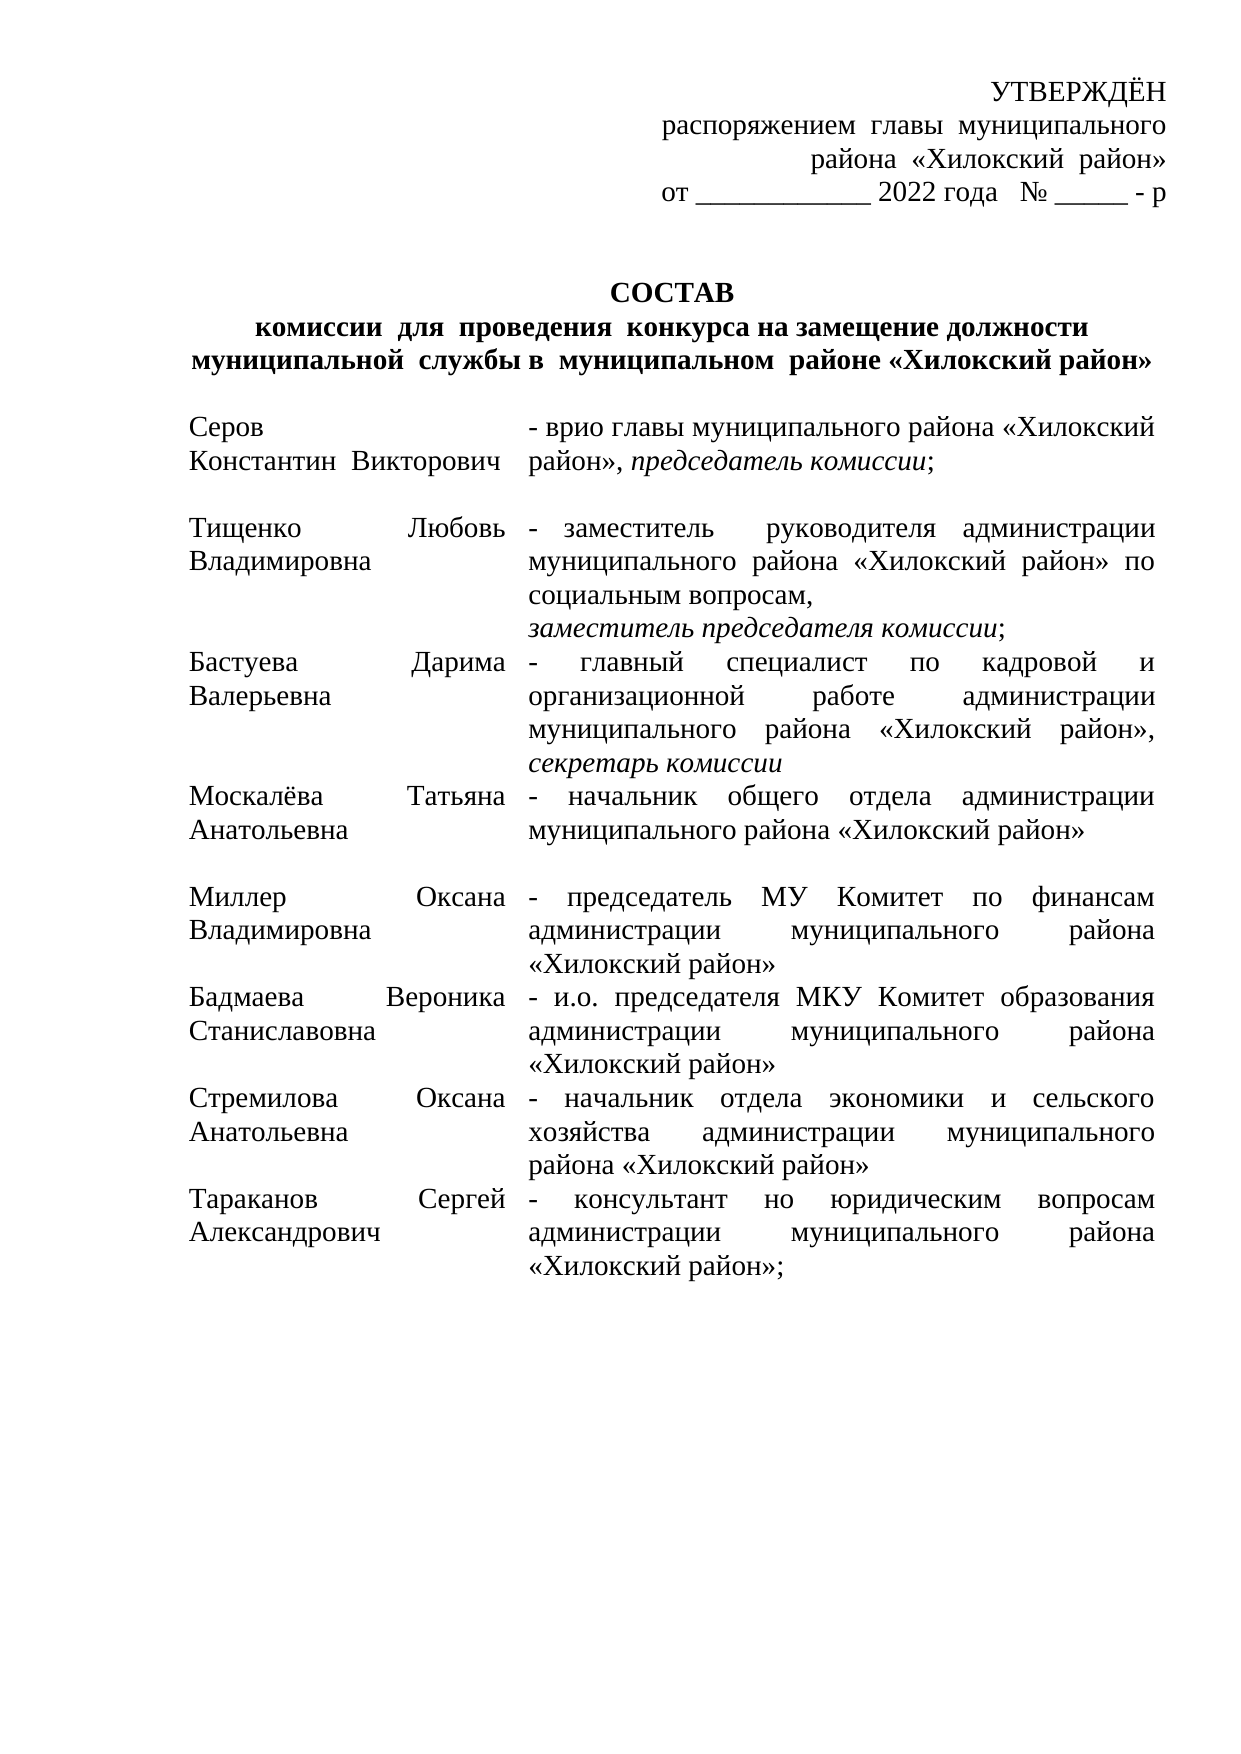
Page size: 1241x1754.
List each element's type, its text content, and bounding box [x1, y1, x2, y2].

table_cell Миллер Оксана Владимировна [177, 879, 517, 979]
table_cell Бадмаева Вероника Станиславовна [177, 980, 517, 1080]
table_cell - консультант но юридическим вопросам администрации муниципального района «Хилокский район»; [517, 1181, 1167, 1281]
table_cell - начальник отдела экономики и сельского хозяйства администрации муниципального района «Хилокский район» [517, 1080, 1167, 1181]
table_cell - начальник общего отдела администрации муниципального района «Хилокский район» [517, 778, 1167, 879]
text от ____________ 2022 года № _____ - р [177, 174, 1167, 208]
table_header - врио главы муниципального района «Хилокский район», председатель комиссии; [517, 409, 1167, 510]
table_cell - главный специалист по кадровой и организационной работе администрации муниципального района «Хилокский район», секретарь комиссии [517, 644, 1167, 778]
text СОСТАВ [177, 275, 1167, 309]
table_cell Стремилова Оксана Анатольевна [177, 1080, 517, 1181]
text распоряжением главы муниципального [177, 107, 1167, 141]
table_cell Бастуева Дарима Валерьевна [177, 644, 517, 778]
table_cell Москалёва Татьяна Анатольевна [177, 778, 517, 879]
table_cell - председатель МУ Комитет по финансам администрации муниципального района «Хилокский район» [517, 879, 1167, 979]
table_cell Тараканов Сергей Александрович [177, 1181, 517, 1281]
text района «Хилокский район» [177, 141, 1167, 174]
table_cell - и.о. председателя МКУ Комитет образования администрации муниципального района «Хилокский район» [517, 980, 1167, 1080]
table_cell Тищенко Любовь Владимировна [177, 510, 517, 644]
table_header Серов Константин Викторович [177, 409, 517, 510]
text комиссии для проведения конкурса на замещение должности муниципальной службы в муниципальном районе «Хилокский район» [177, 309, 1167, 376]
text УТВЕРЖДЁН [177, 74, 1167, 107]
table_cell - заместитель руководителя администрации муниципального района «Хилокский район» по социальным вопросам, заместитель председателя комиссии; [517, 510, 1167, 644]
